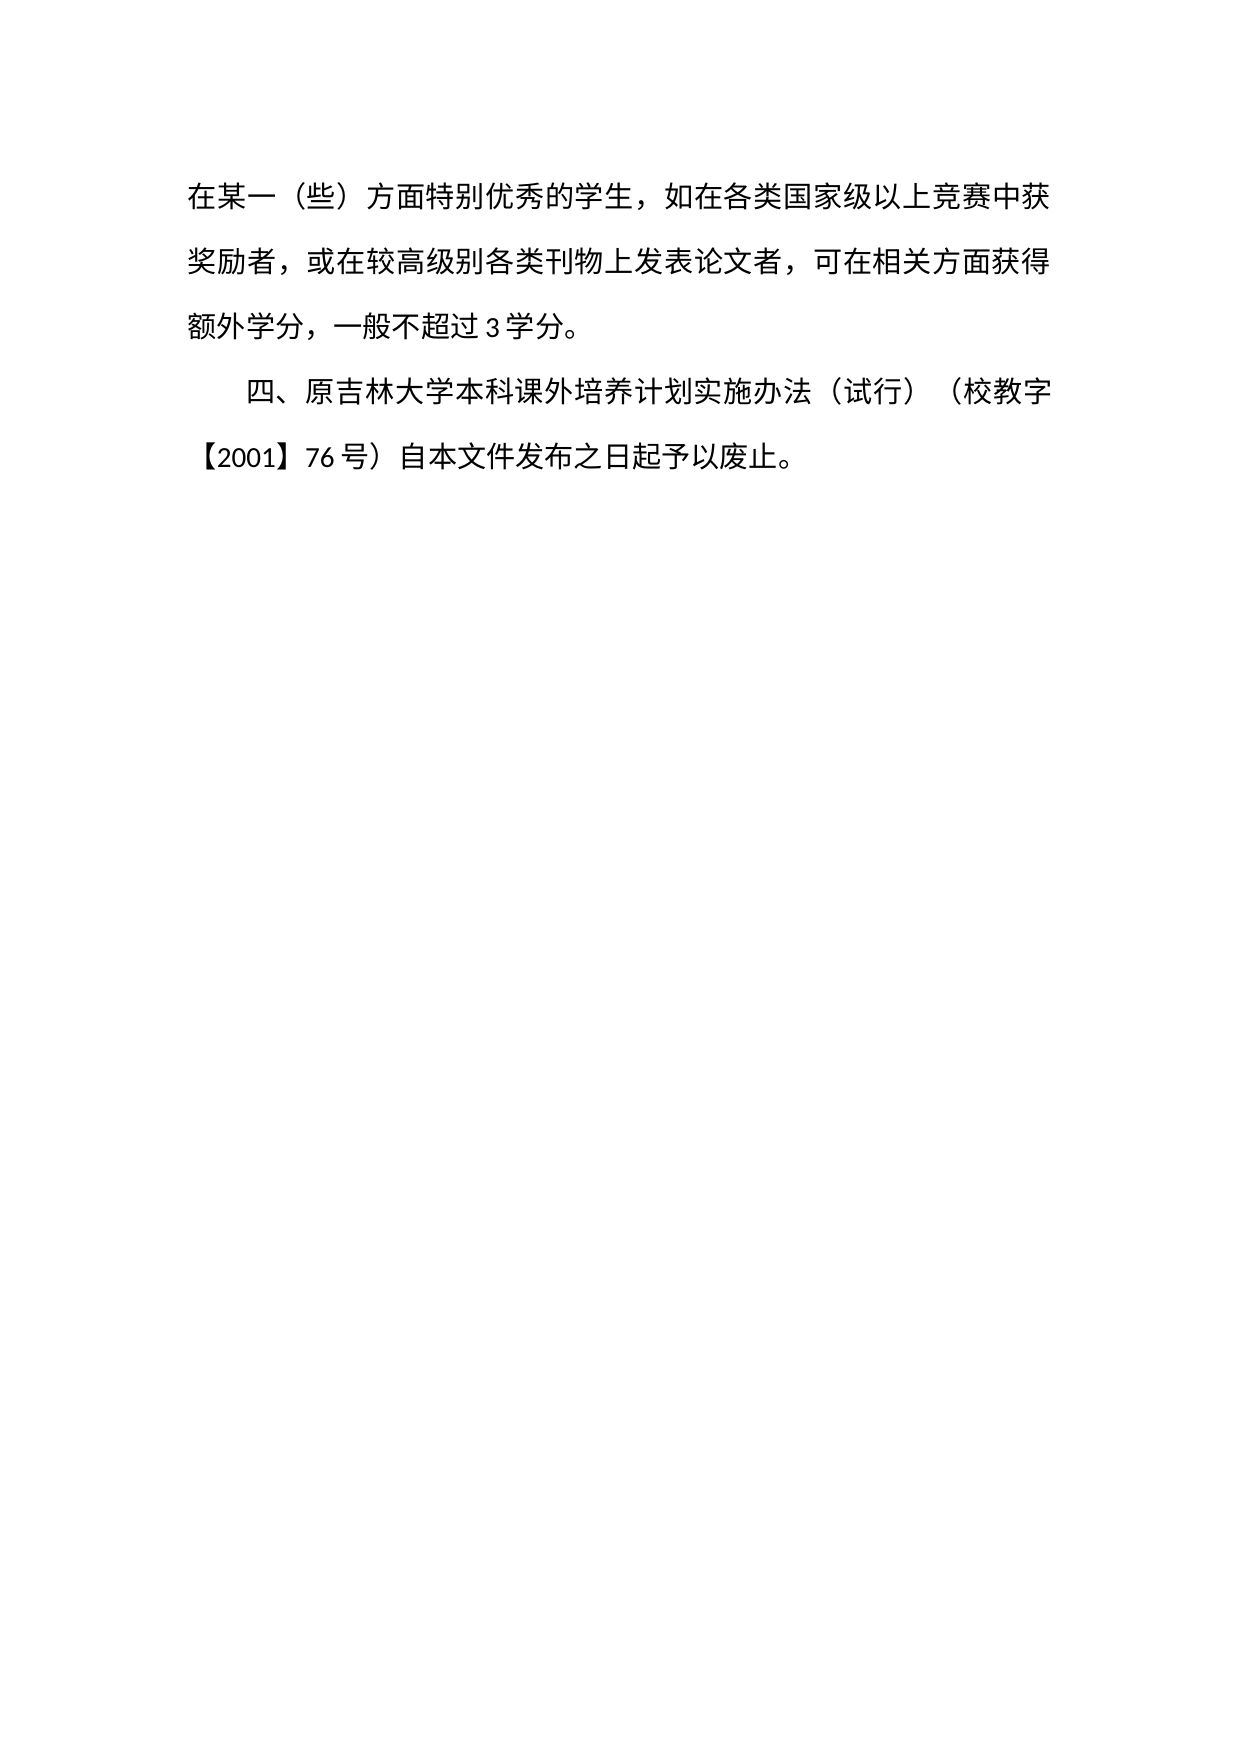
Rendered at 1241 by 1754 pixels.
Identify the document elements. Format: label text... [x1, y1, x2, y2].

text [187, 162, 1053, 357]
text 四、原吉林大学本科课外培养计划实施办法（试行）（校教字【2001】76号）自本文件发布之日起予以废止。 [187, 357, 1053, 487]
